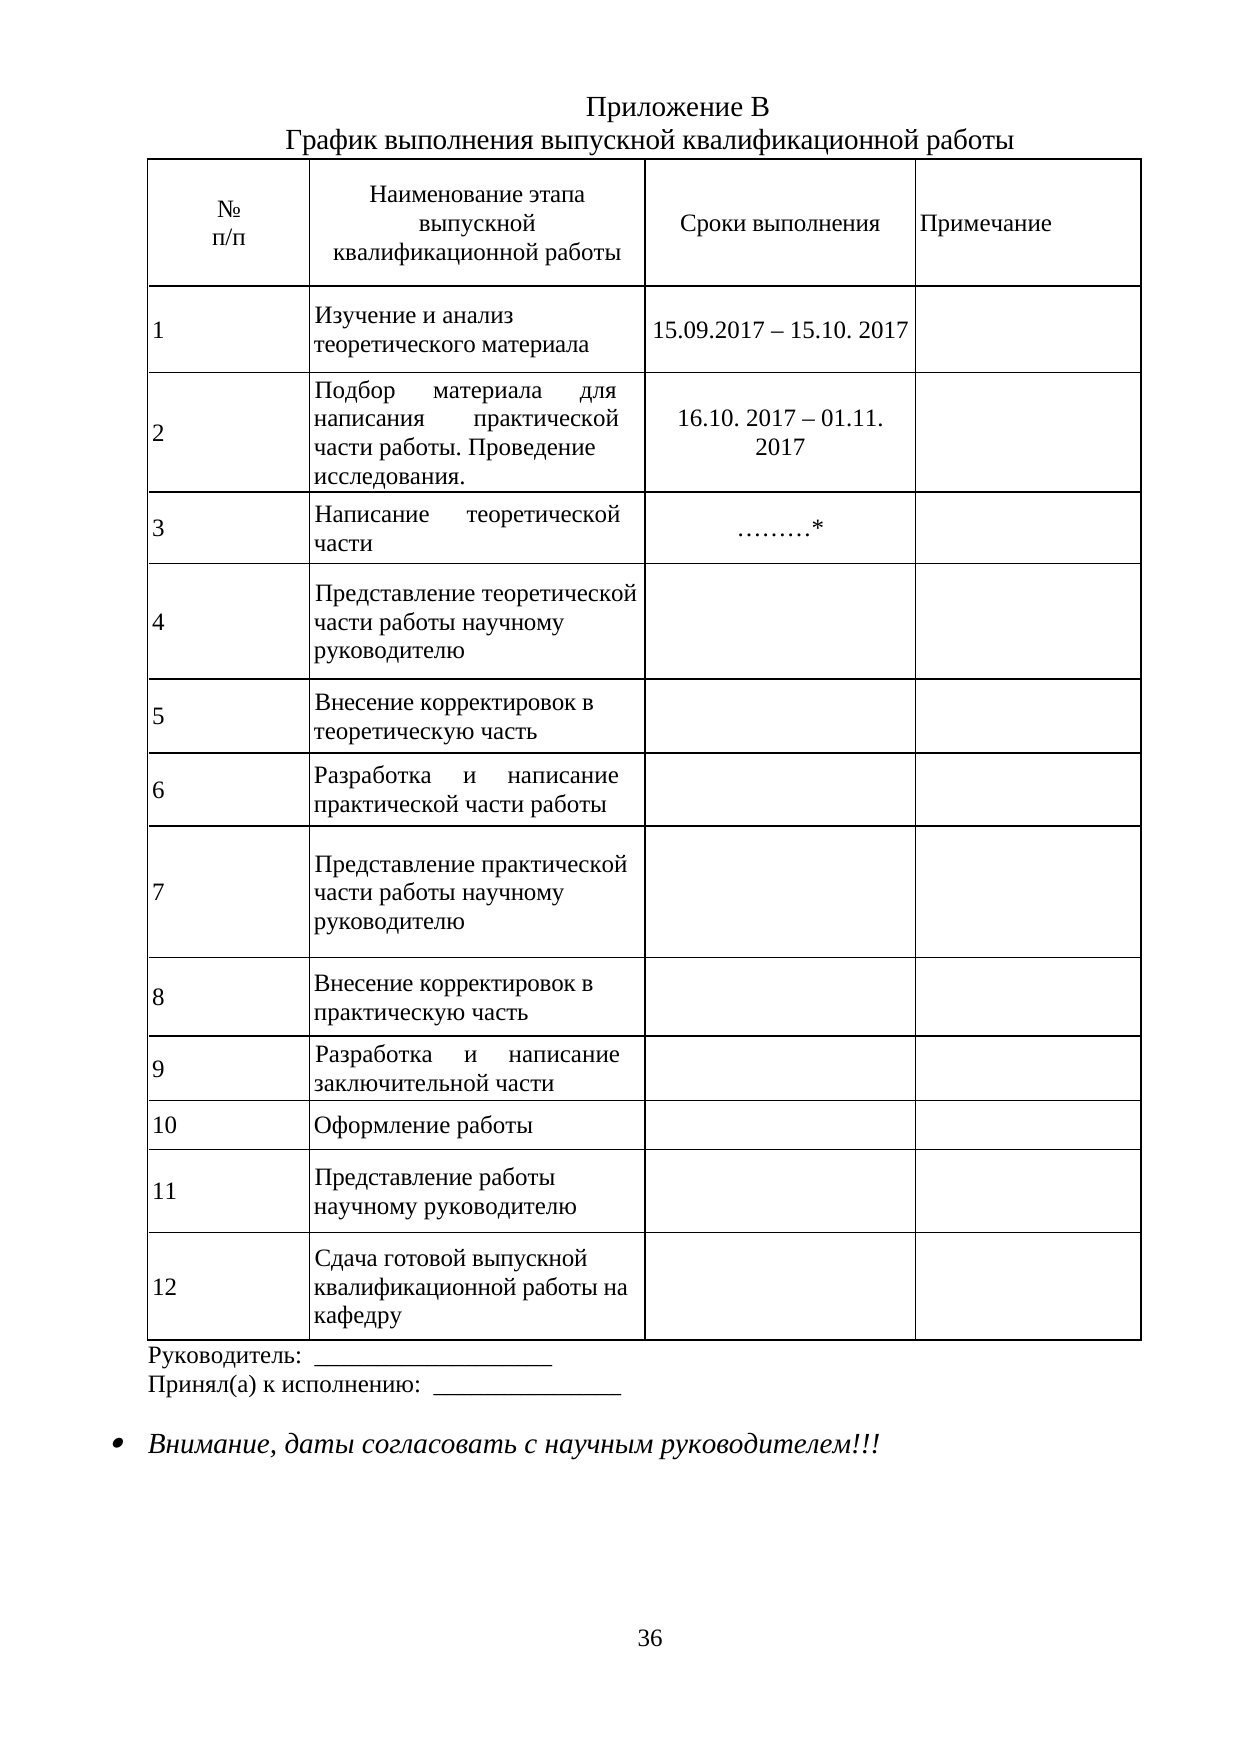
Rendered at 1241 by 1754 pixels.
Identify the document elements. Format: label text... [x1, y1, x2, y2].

table_cell [916, 493, 1140, 563]
table_cell 15.09.2017 – 15.10. 2017 [646, 287, 915, 372]
table_cell [646, 1037, 915, 1100]
table_cell 4 [148, 564, 309, 678]
table_cell [916, 958, 1140, 1035]
table_cell [916, 1101, 1140, 1149]
table_header № п/п [148, 160, 309, 285]
table_cell Изучение и анализ теоретического материала [310, 287, 644, 372]
text Руководитель: ___________________ [148, 1340, 1152, 1369]
table_cell 9 [148, 1036, 309, 1100]
table_cell Сдача готовой выпускной квалификационной работы на кафедру [310, 1233, 644, 1339]
list Внимание, даты согласовать с научным руководителем!!! [110, 1427, 1152, 1460]
table_cell [916, 1037, 1140, 1100]
table_cell 7 [148, 826, 309, 957]
table_cell 2 [148, 373, 309, 491]
table_header Примечание [916, 160, 1140, 285]
table_cell [916, 1150, 1140, 1231]
table_cell [916, 754, 1140, 825]
table_cell [646, 1150, 915, 1231]
table_cell Внесение корректировок в теоретическую часть [310, 680, 644, 752]
table_cell [646, 564, 915, 678]
table_cell Написание теоретической части [310, 493, 644, 563]
table_cell Разработка и написание заключительной части [310, 1037, 644, 1100]
table_cell 10 [148, 1101, 309, 1149]
table_cell ………* [646, 493, 915, 563]
table_cell 3 [148, 492, 309, 563]
table_cell Разработка и написание практической части работы [310, 754, 644, 825]
table_cell Оформление работы [310, 1101, 644, 1149]
table_cell [916, 373, 1140, 491]
table_cell [916, 1233, 1140, 1339]
text Принял(а) к исполнению: _______________ [148, 1369, 1152, 1398]
table_header Сроки выполнения [646, 160, 915, 285]
table_cell [646, 958, 915, 1035]
table_cell [916, 680, 1140, 752]
table_cell [646, 1233, 915, 1339]
text Приложение В [148, 89, 1152, 122]
table_cell 8 [148, 958, 309, 1035]
table_cell 11 [148, 1150, 309, 1231]
table_cell [916, 564, 1140, 678]
table_cell [646, 1101, 915, 1149]
table_cell 1 [148, 286, 309, 372]
text График выполнения выпускной квалификационной работы [148, 122, 1152, 156]
table_cell 6 [148, 753, 309, 825]
table_cell Представление практической части работы научному руководителю [310, 827, 644, 957]
table_cell 12 [148, 1233, 309, 1339]
table_cell Подбор материала для написания практической части работы. Проведение исследования. [310, 373, 644, 491]
table_cell [916, 827, 1140, 957]
table_cell [916, 287, 1140, 372]
table_cell [646, 680, 915, 752]
table_cell Представление теоретической части работы научному руководителю [310, 564, 644, 678]
table_cell Представление работы научному руководителю [310, 1150, 644, 1231]
table_cell Внесение корректировок в практическую часть [310, 958, 644, 1035]
table_cell 16.10. 2017 – 01.11. 2017 [646, 373, 915, 491]
table_cell [646, 827, 915, 957]
table_cell 5 [148, 679, 309, 752]
table_cell [646, 754, 915, 825]
table_header Наименование этапа выпускной квалификационной работы [310, 160, 644, 285]
